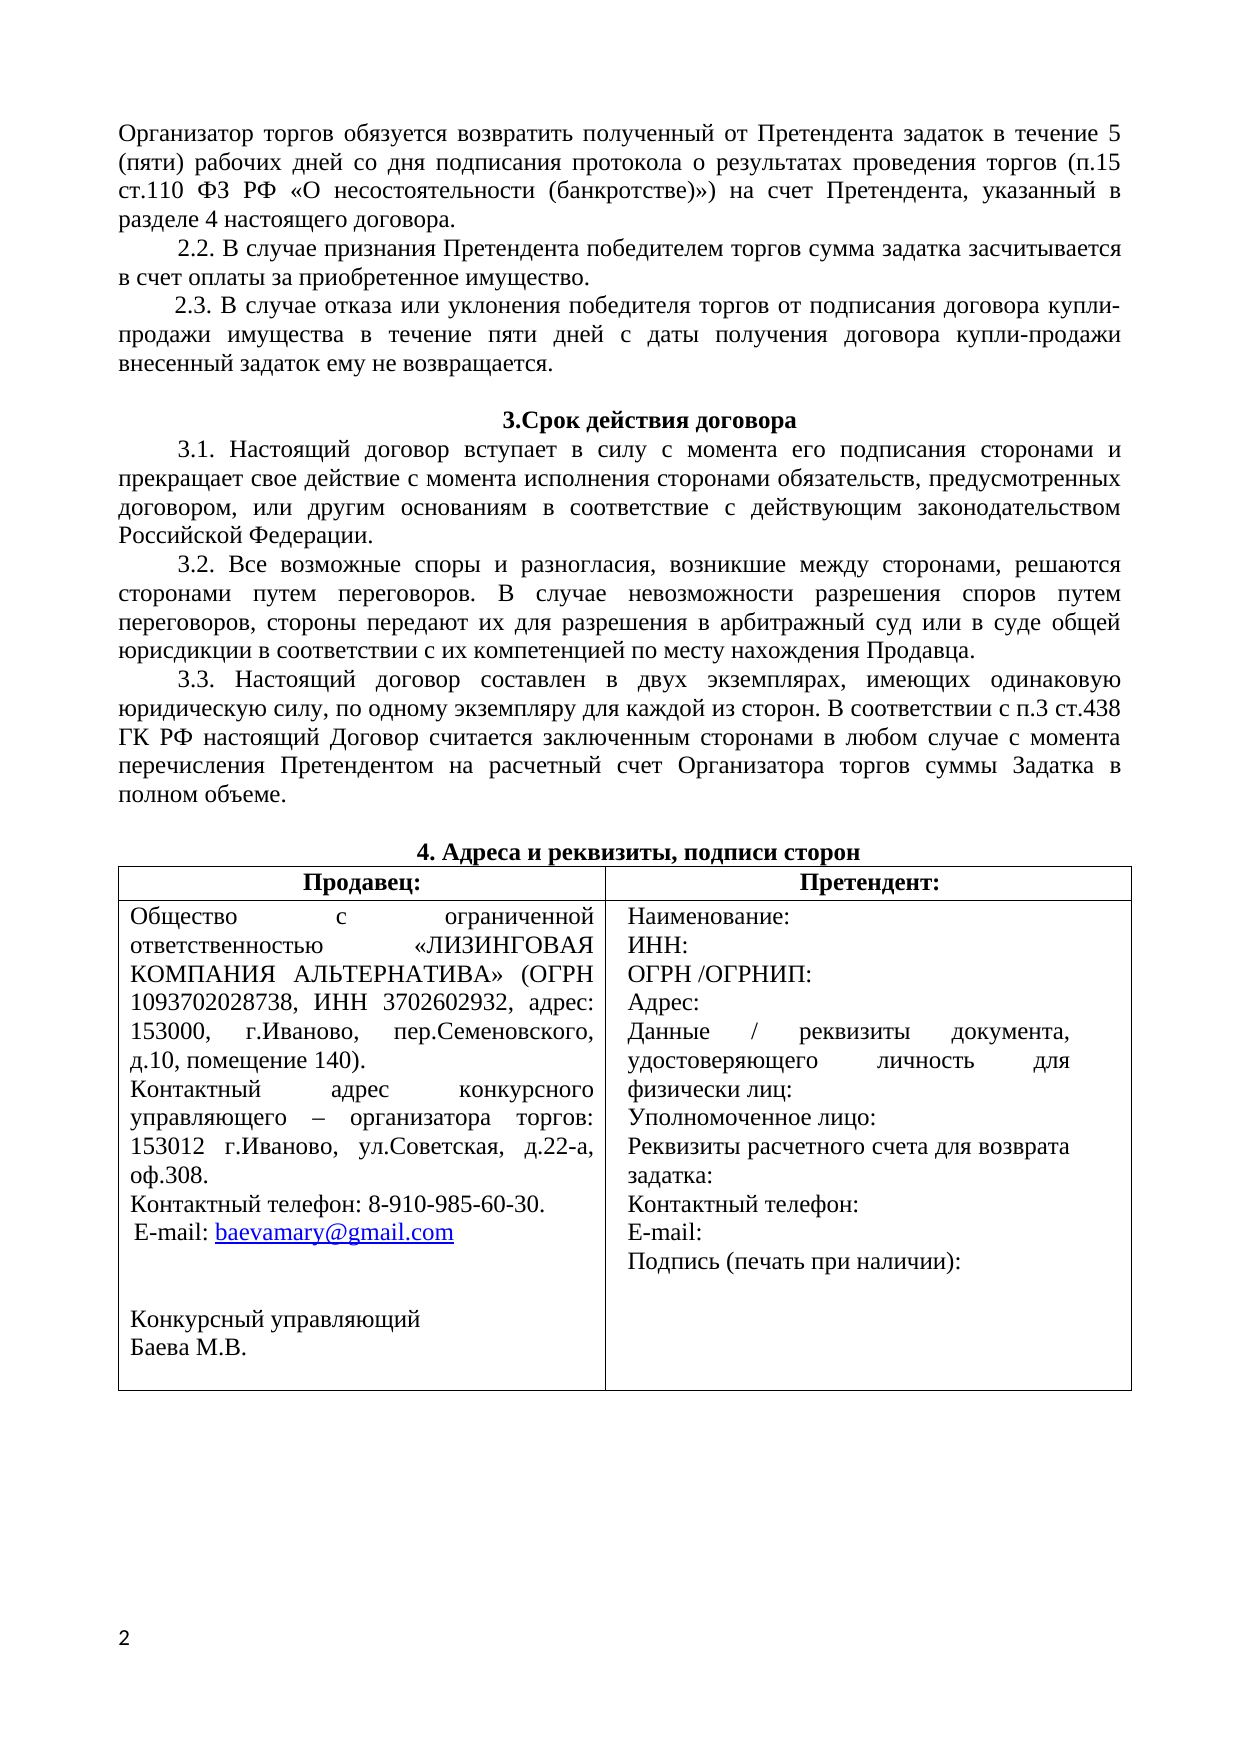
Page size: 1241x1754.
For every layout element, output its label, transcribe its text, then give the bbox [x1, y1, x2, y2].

table_header Продавец: [119, 867, 605, 900]
table_cell Наименование: ИНН: ОГРН /ОГРНИП: Адрес: Данные / реквизиты документа, удостоверяющего личность для физически лиц: Уполномоченное лицо: Реквизиты расчетного счета для возврата задатка: Контактный телефон: E-mail: Подпись (печать при наличии): [606, 901, 1131, 1390]
text 2.2. В случае признания Претендента победителем торгов сумма задатка засчитывается в счет оплаты за приобретенное имущество. [118, 233, 1122, 291]
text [118, 118, 1122, 233]
text 3.2. Все возможные споры и разногласия, возникшие между сторонами, решаются сторонами путем переговоров. В случае невозможности разрешения споров путем переговоров, стороны передают их для разрешения в арбитражный суд или в суде общей юрисдикции в соответствии с их компетенцией по месту нахождения Продавца. [118, 549, 1122, 664]
text 3.3. Настоящий договор составлен в двух экземплярах, имеющих одинаковую юридическую силу, по одному экземпляру для каждой из сторон. В соответствии с п.3 ст.438 ГК РФ настоящий Договор считается заключенным сторонами в любом случае с момента перечисления Претендентом на расчетный счет Организатора торгов суммы Задатка в полном объеме. [118, 664, 1122, 808]
text 4. Адреса и реквизиты, подписи сторон [155, 837, 1122, 866]
text 2.3. В случае отказа или уклонения победителя торгов от подписания договора купли-продажи имущества в течение пяти дней с даты получения договора купли-продажи внесенный задаток ему не возвращается. [118, 291, 1122, 377]
table_cell Общество с ограниченной ответственностью «ЛИЗИНГОВАЯ КОМПАНИЯ АЛЬТЕРНАТИВА» (ОГРН , ИНН , адрес: . Контактный адрес конкурсного управляющего – организатора торгов: 153012 г.Иваново, ул.Советская, д.22-а, оф.308. Контактный телефон: 8-910-985-60-30. E-mail: baevamary@gmail.com Конкурсный управляющий Баева М.В. [119, 901, 605, 1390]
text 3.Срок действия договора [118, 406, 1122, 434]
text 3.1. Настоящий договор вступает в силу с момента его подписания сторонами и прекращает свое действие с момента исполнения сторонами обязательств, предусмотренных договором, или другим основаниям в соответствие с действующим законодательством Российской Федерации. [118, 434, 1122, 549]
table_header Претендент: [606, 867, 1131, 900]
